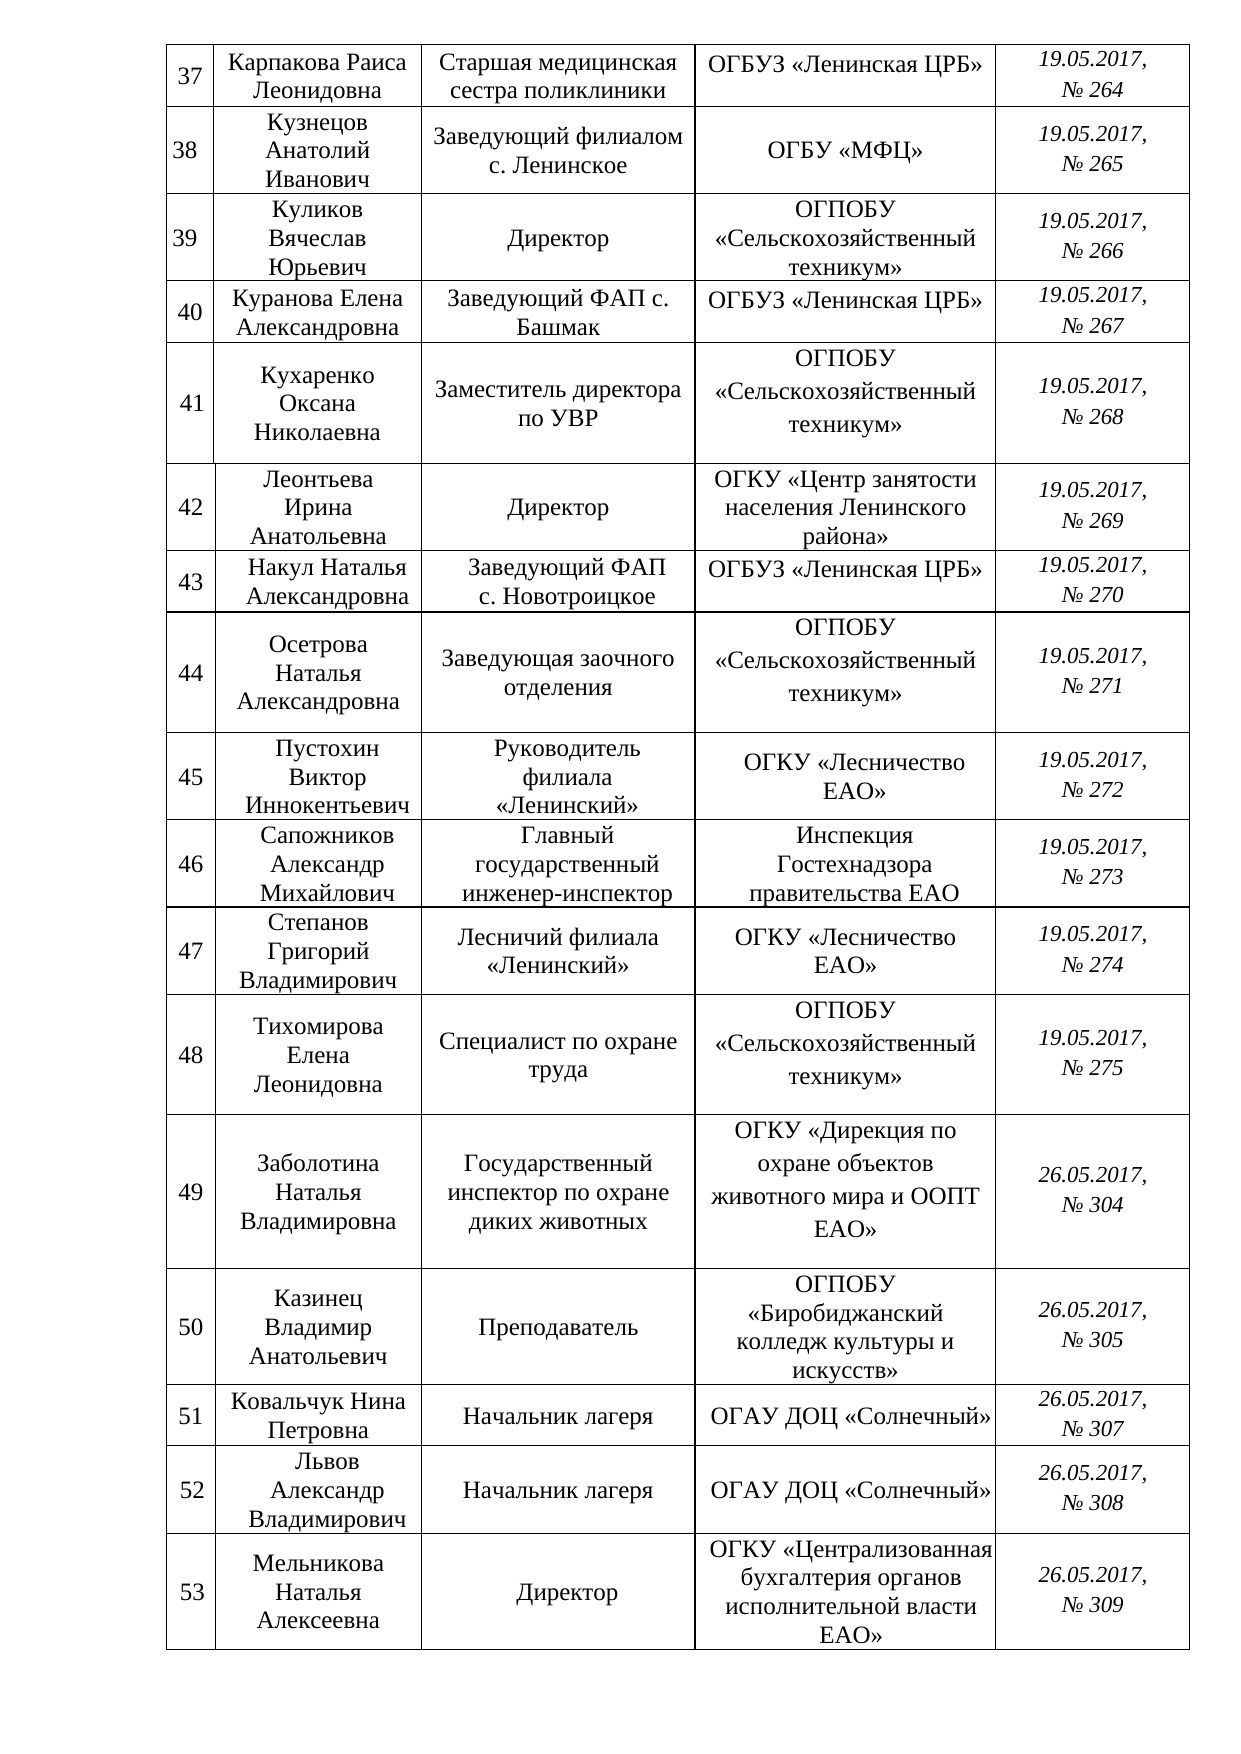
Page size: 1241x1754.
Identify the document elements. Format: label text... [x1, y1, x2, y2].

table_cell Инспекция Гостехнадзора правительства ЕАО [696, 820, 995, 906]
table_cell Заведующий филиалом с. Ленинское [422, 107, 694, 193]
table_cell 53 [167, 1534, 215, 1649]
table_cell Преподаватель [422, 1269, 694, 1384]
table_cell Куранова Елена Александровна [214, 281, 421, 342]
table_cell ОГКУ «Центр занятости населения Ленинского района» [696, 464, 995, 550]
table_cell Кузнецов Анатолий Иванович [214, 107, 421, 193]
table_cell ОГКУ «Лесничество ЕАО» [696, 908, 995, 994]
table_cell Начальник лагеря [422, 1385, 694, 1445]
table_cell 19.05.2017, № 267 [996, 281, 1189, 342]
table_cell Заместитель директора по УВР [422, 343, 694, 463]
table_cell 40 [167, 281, 213, 342]
table_cell Львов Александр Владимирович [216, 1446, 421, 1533]
table_cell ОГБУЗ «Ленинская ЦРБ» [696, 551, 995, 611]
table_cell Пустохин Виктор Иннокентьевич [216, 733, 421, 819]
table_cell Леонтьева Ирина Анатольевна [216, 464, 421, 550]
table_cell 19.05.2017, № 271 [996, 613, 1189, 732]
table_cell 19.05.2017, № 266 [996, 194, 1189, 280]
table_cell Кухаренко Оксана Николаевна [214, 343, 421, 463]
table_cell 37 [167, 45, 213, 106]
table_cell 43 [167, 551, 215, 611]
table_cell 19.05.2017, № 265 [996, 107, 1189, 193]
table_cell Заведующая заочного отделения [422, 613, 694, 732]
table_cell 19.05.2017, № 269 [996, 464, 1189, 550]
table_cell Накул Наталья Александровна [216, 551, 421, 611]
table_cell Куликов Вячеслав Юрьевич [214, 194, 421, 280]
table_cell 45 [167, 733, 215, 819]
table_cell Государственный инспектор по охране диких животных [422, 1115, 694, 1268]
table_cell ОГПОБУ «Сельскохозяйственный техникум» [696, 995, 995, 1114]
table_cell 38 [167, 107, 213, 193]
table_cell ОГБУЗ «Ленинская ЦРБ» [696, 281, 995, 342]
table_cell Мельникова Наталья Алексеевна [216, 1534, 421, 1649]
table_cell 26.05.2017, № 308 [996, 1446, 1189, 1533]
table_cell ОГПОБУ «Сельскохозяйственный техникум» [696, 343, 995, 463]
table_cell 48 [167, 995, 215, 1114]
table_cell Сапожников Александр Михайлович [216, 820, 421, 906]
table_cell Заболотина Наталья Владимировна [216, 1115, 421, 1268]
table_cell 51 [167, 1385, 215, 1445]
table_cell Казинец Владимир Анатольевич [216, 1269, 421, 1384]
table_cell 19.05.2017, № 275 [996, 995, 1189, 1114]
table_cell 19.05.2017, № 273 [996, 820, 1189, 906]
table_cell 47 [167, 908, 215, 994]
table_cell 19.05.2017, № 272 [996, 733, 1189, 819]
table_cell 42 [167, 464, 215, 550]
table_cell Тихомирова Елена Леонидовна [216, 995, 421, 1114]
table_cell Главный государственный инженер-инспектор [422, 820, 694, 906]
table_cell Специалист по охране труда [422, 995, 694, 1114]
table_cell 39 [167, 194, 213, 280]
table_cell 19.05.2017, № 274 [996, 908, 1189, 994]
table_cell Директор [422, 464, 694, 550]
table_cell 46 [167, 820, 215, 906]
table_cell Карпакова Раиса Леонидовна [214, 45, 421, 106]
table_cell Заведующий ФАП с. Башмак [422, 281, 694, 342]
table_cell ОГАУ ДОЦ «Солнечный» [696, 1446, 995, 1533]
table_cell Степанов Григорий Владимирович [216, 908, 421, 994]
table_cell 49 [167, 1115, 215, 1268]
table_cell Директор [422, 194, 694, 280]
table_cell ОГБУ «МФЦ» [696, 107, 995, 193]
table_cell 19.05.2017, № 264 [996, 45, 1189, 106]
table_cell 44 [167, 613, 215, 732]
table_cell 26.05.2017, № 307 [996, 1385, 1189, 1445]
table_cell ОГБУЗ «Ленинская ЦРБ» [696, 45, 995, 106]
table_cell 41 [167, 343, 213, 463]
table_cell ОГКУ «Лесничество ЕАО» [696, 733, 995, 819]
table_cell 50 [167, 1269, 215, 1384]
table_cell ОГПОБУ «Сельскохозяйственный техникум» [696, 613, 995, 732]
table_cell ОГПОБУ «Сельскохозяйственный техникум» [696, 194, 995, 280]
table_cell ОГАУ ДОЦ «Солнечный» [696, 1385, 995, 1445]
table_cell ОГКУ «Централизованная бухгалтерия органов исполнительной власти ЕАО» [696, 1534, 995, 1649]
table_cell 52 [167, 1446, 215, 1533]
table_cell ОГКУ «Дирекция по охране объектов животного мира и ООПТ ЕАО» [696, 1115, 995, 1268]
table_cell Руководитель филиала «Ленинский» [422, 733, 694, 819]
table_cell ОГПОБУ «Биробиджанский колледж культуры и искусств» [696, 1269, 995, 1384]
table_cell Лесничий филиала «Ленинский» [422, 908, 694, 994]
table_cell 26.05.2017, № 309 [996, 1534, 1189, 1649]
table_cell 19.05.2017, № 270 [996, 551, 1189, 611]
table_cell 26.05.2017, № 304 [996, 1115, 1189, 1268]
table_cell Начальник лагеря [422, 1446, 694, 1533]
table_cell Директор [422, 1534, 694, 1649]
table_cell Старшая медицинская сестра поликлиники [422, 45, 694, 106]
table_cell 26.05.2017, № 305 [996, 1269, 1189, 1384]
table_cell Заведующий ФАП с. Новотроицкое [422, 551, 694, 611]
table_cell 19.05.2017, № 268 [996, 343, 1189, 463]
table_cell Осетрова Наталья Александровна [216, 613, 421, 732]
table_cell Ковальчук Нина Петровна [216, 1385, 421, 1445]
